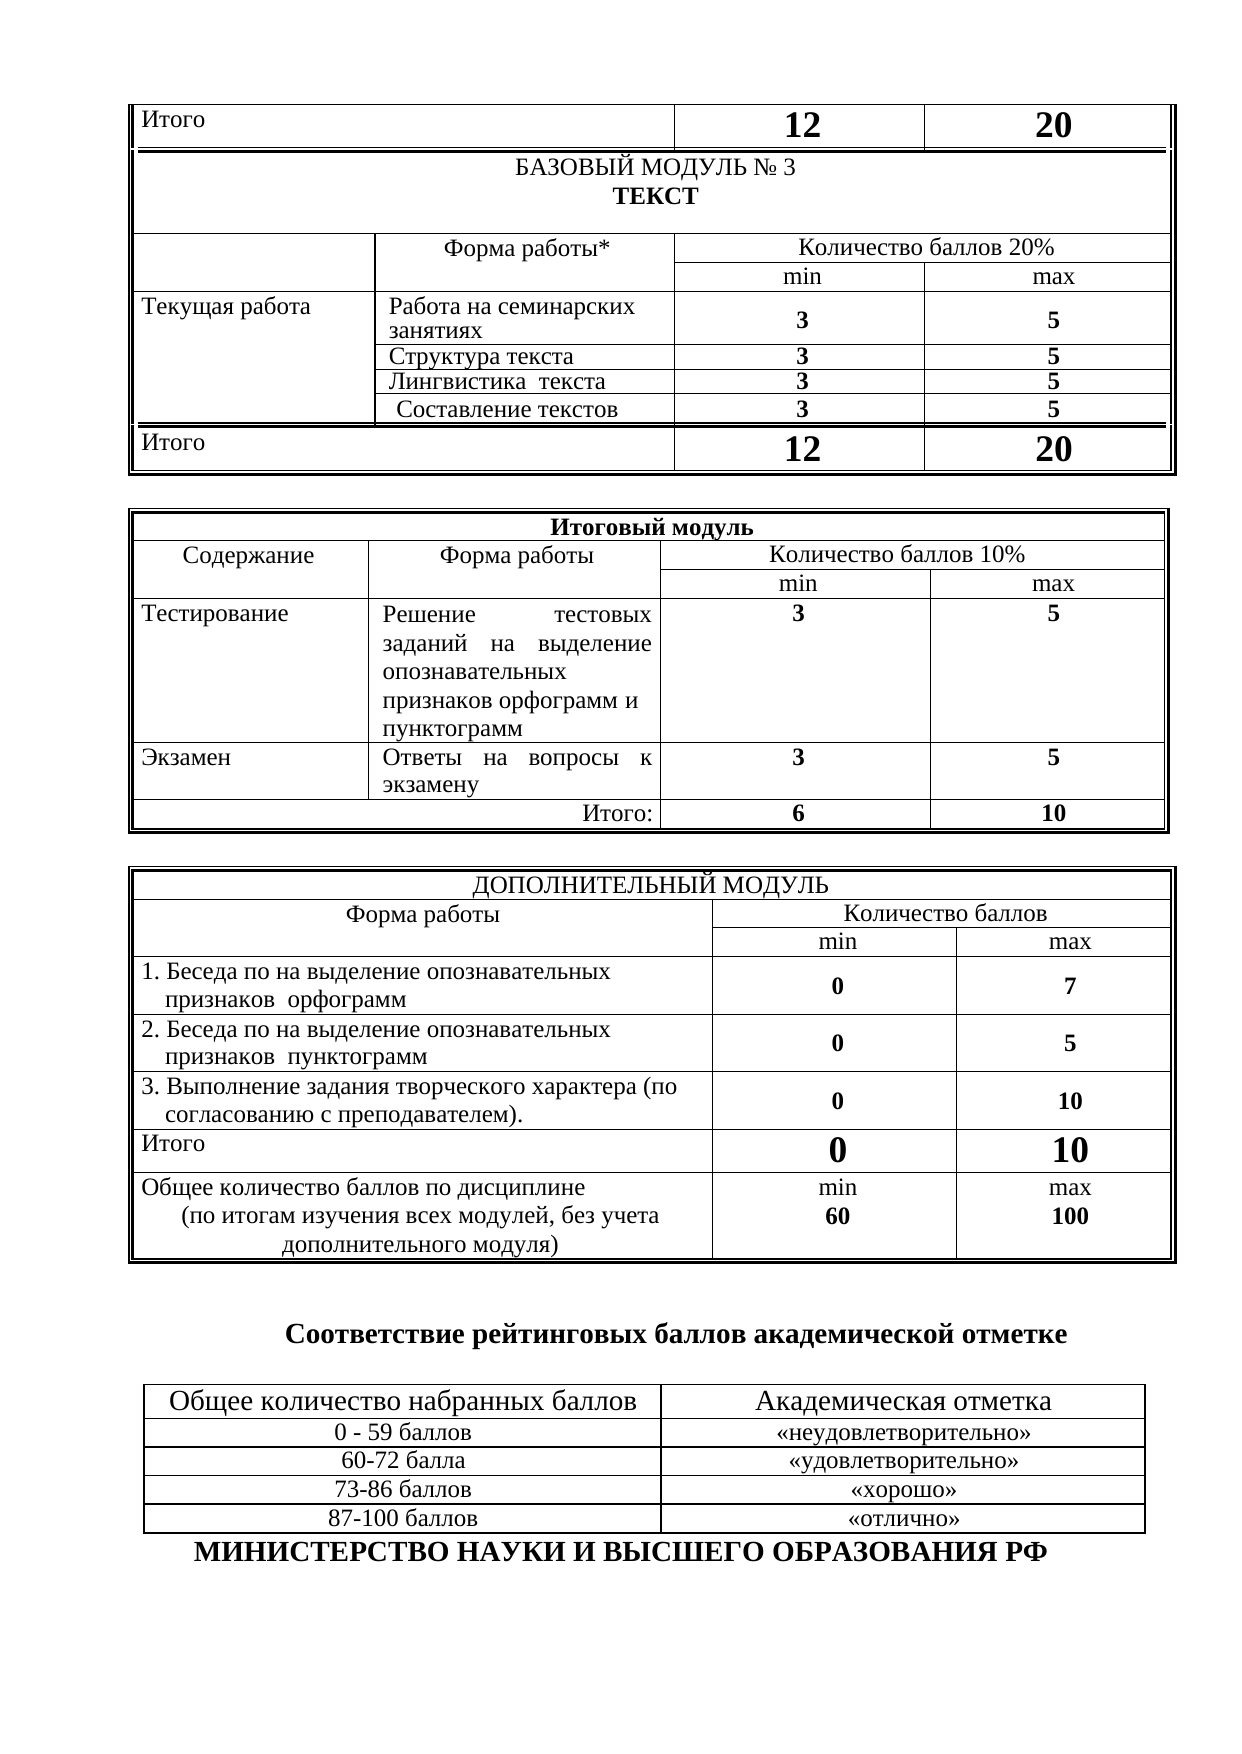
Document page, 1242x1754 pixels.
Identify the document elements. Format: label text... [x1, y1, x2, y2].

table_header Общее количество набранных баллов [145, 1385, 660, 1417]
table_cell 60-72 балла [145, 1448, 660, 1475]
table_cell Экзамен [134, 743, 368, 799]
table_cell 10 [957, 1072, 1170, 1128]
table_cell Итого [134, 1130, 712, 1172]
table_cell 3. Выполнение задания творческого характера (по согласованию с преподавателем). [134, 1072, 712, 1128]
table_cell 1. Беседа по на выделение опознавательных признаков орфограмм [134, 957, 712, 1014]
table_cell 3 [661, 599, 930, 742]
table_cell Содержание [134, 541, 368, 598]
table_cell 2. Беседа по на выделение опознавательных признаков пунктограмм [134, 1015, 712, 1071]
table_cell 5 [931, 599, 1164, 742]
table_cell min [661, 570, 930, 598]
table_cell на [479, 743, 515, 799]
table_cell Итого [131, 422, 674, 470]
table_cell 0 [713, 957, 956, 1014]
table_cell 5 [925, 345, 1170, 368]
table_cell 0 [713, 1015, 956, 1071]
table_cell 5 [925, 292, 1170, 344]
table_cell Форма работы [369, 541, 660, 598]
table_cell 3 [675, 370, 924, 393]
table_cell Количество баллов 20% [675, 234, 1170, 262]
table_cell 3 [661, 743, 930, 799]
table_cell 73-86 баллов [145, 1476, 660, 1503]
table_cell «неудовлетворительно» [662, 1419, 1144, 1446]
table_cell 20 [925, 105, 1170, 147]
table_cell min [713, 928, 956, 956]
table_cell 12 [675, 428, 924, 470]
table_cell 0 [713, 1130, 956, 1172]
table_cell min [675, 263, 924, 291]
table_header Академическая отметка [662, 1385, 1144, 1417]
table_cell 6 [661, 800, 930, 828]
table_cell Количество баллов [713, 900, 1170, 927]
table_cell 3 [675, 292, 924, 344]
table_cell Текущая работа [134, 292, 374, 422]
table_cell вопросы [515, 743, 626, 799]
table_cell Количество баллов 10% [661, 541, 1164, 569]
table_cell к [626, 743, 660, 799]
table_cell 3 [675, 394, 924, 422]
table_cell 20 [925, 422, 1173, 470]
table_cell 0 [713, 1072, 956, 1128]
table_cell 5 [957, 1015, 1170, 1071]
table_cell Составление текстов [376, 394, 674, 422]
table_cell Форма работы* [376, 234, 674, 291]
table_cell max [957, 928, 1170, 956]
table_cell 10 [931, 800, 1164, 828]
table_header Итоговый модуль [134, 514, 1164, 540]
text Соответствие рейтинговых баллов академической отметке [284, 1316, 1123, 1350]
table_cell Итого: [134, 800, 660, 828]
table_cell Тестирование [134, 599, 368, 742]
table_cell «удовлетворительно» [662, 1448, 1144, 1475]
table_cell 10 [957, 1130, 1170, 1172]
table_cell 5 [931, 743, 1164, 799]
table_cell Общее количество баллов по дисциплине (по итогам изучения всех модулей, без учета дополнительного модуля) [134, 1173, 712, 1258]
table_cell Форма работы [134, 900, 712, 956]
text МИНИСТЕРСТВО НАУКИ И ВЫСШЕГО ОБРАЗОВАНИЯ РФ [118, 1534, 1123, 1567]
table_cell 12 [675, 105, 924, 147]
table_cell max [931, 570, 1164, 598]
table_cell Ответы экзамену [369, 743, 478, 799]
table_cell 3 [675, 345, 924, 368]
table_cell [134, 234, 374, 291]
table_cell «отлично» [662, 1505, 1144, 1532]
table_cell 87-100 баллов [145, 1505, 660, 1532]
table_cell БАЗОВЫЙ МОДУЛЬ № 3 ТЕКСТ [131, 147, 1173, 233]
table_cell 5 [925, 394, 1170, 422]
table_cell Лингвистика текста [376, 370, 674, 393]
table_header ДОПОЛНИТЕЛЬНЫЙ МОДУЛЬ [134, 872, 1170, 899]
table_cell 7 [957, 957, 1170, 1014]
table_cell Работа на семинарских занятиях [376, 292, 674, 344]
table_cell max [925, 263, 1170, 291]
table_cell «хорошо» [662, 1476, 1144, 1503]
table_cell 5 [925, 370, 1170, 393]
table_cell 0 - 59 баллов [145, 1419, 660, 1446]
table_cell max 100 [957, 1173, 1170, 1258]
table_cell Решение тестовых заданий на выделение опознавательных признаков орфограмм и пунктограмм [369, 599, 660, 742]
table_cell min 60 [713, 1173, 956, 1258]
table_cell Итого [134, 105, 674, 147]
table_cell Структура текста [376, 345, 674, 368]
